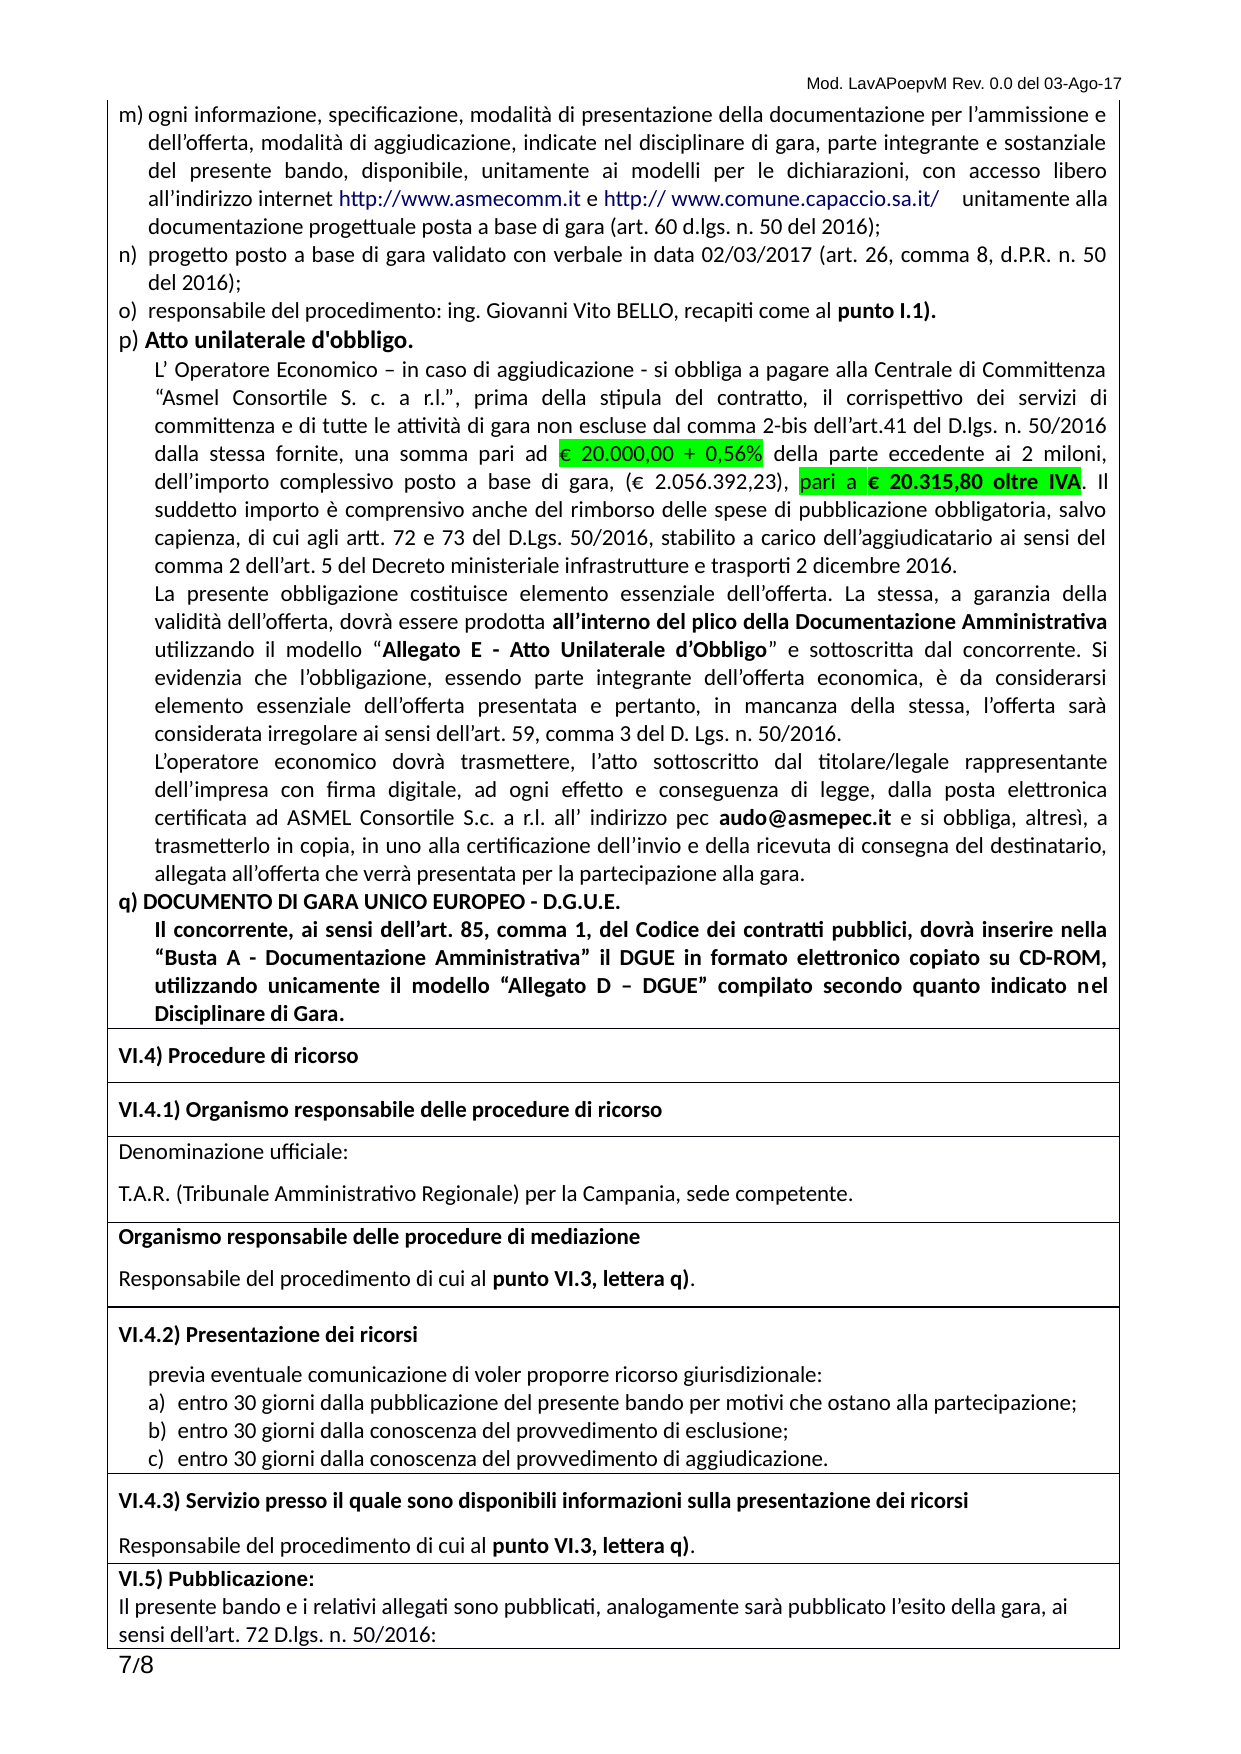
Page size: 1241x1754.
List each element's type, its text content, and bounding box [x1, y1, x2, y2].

table_cell m) ogni informazione, specificazione, modalità di presentazione della documentazione per l’ammissione e dell’offerta, modalità di aggiudicazione, indicate nel disciplinare di gara, parte integrante e sostanziale del presente bando, disponibile, unitamente ai modelli per le dichiarazioni, con accesso libero all’indirizzo internet http://www.asmecomm.it e http:// www.comune.capaccio.sa.it/ unitamente alla documentazione progettuale posta a base di gara (art. 60 d.lgs. n. 50 del 2016); [108, 100, 1119, 241]
table_cell Responsabile del procedimento di cui al punto VI.3, lettera q). [108, 1527, 1119, 1563]
table_cell previa eventuale comunicazione di voler proporre ricorso giurisdizionale: a) entro 30 giorni dalla pubblicazione del presente bando per motivi che ostano alla partecipazione; b) entro 30 giorni dalla conoscenza del provvedimento di esclusione; c) entro 30 giorni dalla conoscenza del provvedimento di aggiudicazione. [108, 1361, 1119, 1473]
table_cell Denominazione ufficiale: [108, 1137, 1119, 1179]
table_cell VI.4.3) Servizio presso il quale sono disponibili informazioni sulla presentazione dei ricorsi [108, 1474, 1119, 1527]
table_cell T.A.R. (Tribunale Amministrativo Regionale) per la Campania, sede competente. [108, 1179, 1119, 1221]
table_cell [108, 1564, 1119, 1648]
table_cell VI.4) Procedure di ricorso [108, 1029, 1119, 1082]
table_cell VI.4.2) Presentazione dei ricorsi [108, 1308, 1119, 1361]
table_cell o) responsabile del procedimento: ing. Giovanni Vito BELLO, recapiti come al punto I.1). p) Atto unilaterale d'obbligo. L’ Operatore Economico – in caso di aggiudicazione - si obbliga a pagare alla Centrale di Committenza “Asmel Consortile S. c. a r.l.”, prima della stipula del contratto, il corrispettivo dei servizi di committenza e di tutte le attività di gara non escluse dal comma 2-bis dell’art.41 del D.lgs. n. 50/2016 dalla stessa fornite, una somma pari ad € 20.000,00 + 0,56% della parte eccedente ai 2 miloni, dell’importo complessivo posto a base di gara, (€ 2.056.392,23), pari a € 20.315,80 oltre IVA. Il suddetto importo è comprensivo anche del rimborso delle spese di pubblicazione obbligatoria, salvo capienza, di cui agli artt. 72 e 73 del D.Lgs. 50/2016, stabilito a carico dell’aggiudicatario ai sensi del comma 2 dell’art. 5 del Decreto ministeriale infrastrutture e trasporti 2 dicembre 2016. La presente obbligazione costituisce elemento essenziale dell’offerta. La stessa, a garanzia della validità dell’offerta, dovrà essere prodotta all’interno del plico della Documentazione Amministrativa utilizzando il modello “Allegato E - Atto Unilaterale d’Obbligo” e sottoscritta dal concorrente. Si evidenzia che l’obbligazione, essendo parte integrante dell’offerta economica, è da considerarsi elemento essenziale dell’offerta presentata e pertanto, in mancanza della stessa, l’offerta sarà considerata irregolare ai sensi dell’art. 59, comma 3 del D. Lgs. n. 50/2016. L’operatore economico dovrà trasmettere, l’atto sottoscritto dal titolare/legale rappresentante dell’impresa con firma digitale, ad ogni effetto e conseguenza di legge, dalla posta elettronica certificata ad ASMEL Consortile S.c. a r.l. all’ indirizzo pec audo@asmepec.it e si obbliga, altresì, a trasmetterlo in copia, in uno alla certificazione dell’invio e della ricevuta di consegna del destinatario, allegata all’offerta che verrà presentata per la partecipazione alla gara. q) DOCUMENTO DI GARA UNICO EUROPEO - D.G.U.E. Il concorrente, ai sensi dell’art. 85, comma 1, del Codice dei contratti pubblici, dovrà inserire nella “Busta A - Documentazione Amministrativa” il DGUE in formato elettronico copiato su CD-ROM, utilizzando unicamente il modello “Allegato D – DGUE” compilato secondo quanto indicato nel Disciplinare di Gara. [108, 297, 1119, 1028]
table_cell Organismo responsabile delle procedure di mediazione [108, 1223, 1119, 1264]
table_cell n) progetto posto a base di gara validato con verbale in data 02/03/2017 (art. 26, comma 8, d.P.R. n. 50 del 2016); [108, 241, 1119, 297]
table_cell VI.4.1) Organismo responsabile delle procedure di ricorso [108, 1083, 1119, 1136]
table_cell Responsabile del procedimento di cui al punto VI.3, lettera q). [108, 1264, 1119, 1306]
